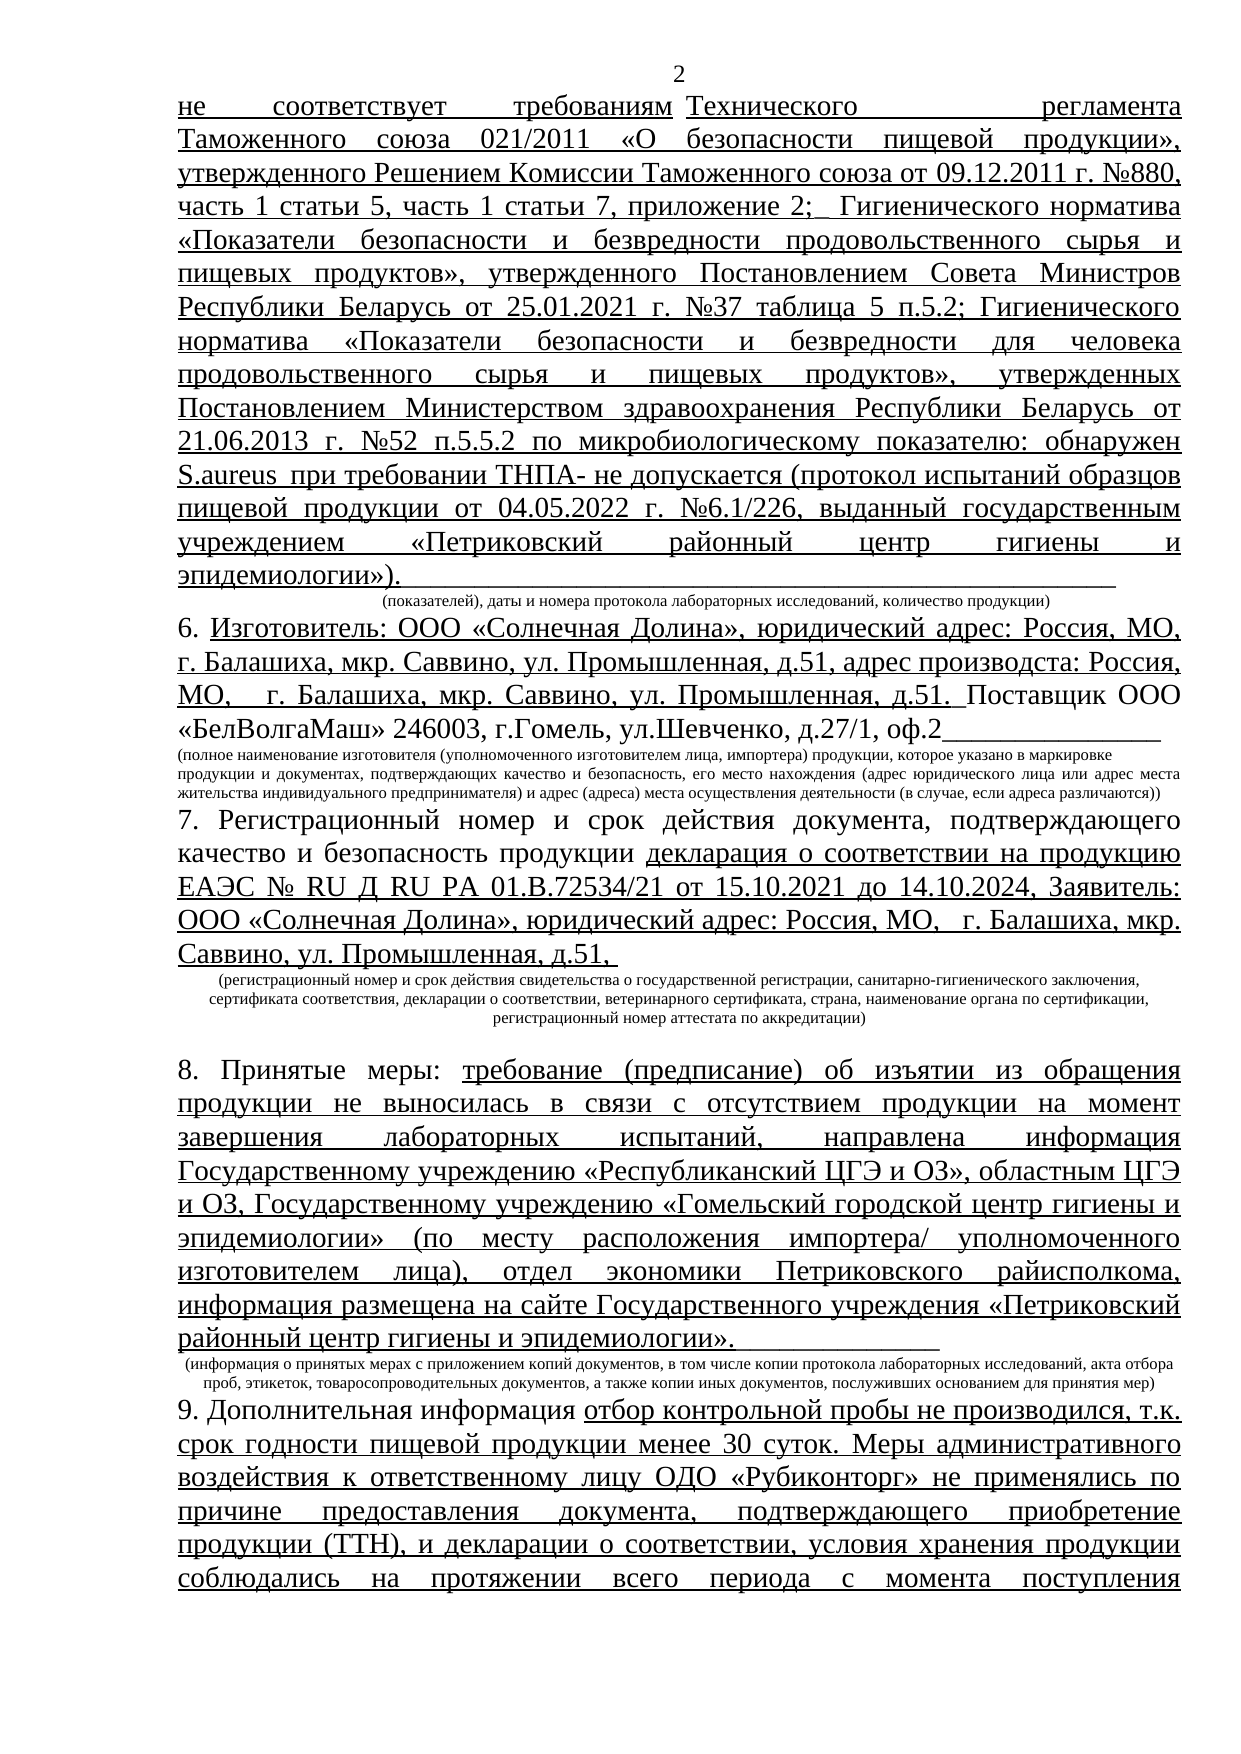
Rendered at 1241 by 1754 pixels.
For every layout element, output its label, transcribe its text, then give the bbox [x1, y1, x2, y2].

text 7. Регистрационный номер и срок действия документа, подтверждающего качество и безопасность продукции декларация о соответствии на продукцию ЕАЭС № RU Д RU РА 01.В.72534/21 от 15.10.2021 до 14.10.2024, Заявитель: ООО «Солнечная Долина», юридический адрес: Россия, МО, г. Балашиха, мкр. Саввино, ул. Промышленная, д.51, [177, 802, 1181, 898]
text продукции и документах, подтверждающих качество и безопасность, его место нахождения (адрес юридического лица или адрес места жительства индивидуального предпринимателя) и адрес (адреса) места осуществления деятельности (в случае, если адреса различаются)) [177, 763, 1181, 802]
text не соответствует требованиям Технического регламента Таможенного союза 021/2011 «О безопасности пищевой продукции», утвержденного Решением Комиссии Таможенного союза от 09.12.2011 г. №880, часть 1 статьи 5, часть 1 статьи 7, приложение 2;_ Гигиенического норматива «Показатели безопасности и безвредности продовольственного сырья и пищевых продуктов», утвержденного Постановлением Совета Министров Республики Беларусь от 25.01.2021 г. №37 таблица 5 п.5.2; Гигиенического норматива «Показатели безопасности и безвредности для человека продовольственного сырья и пищевых продуктов», утвержденных Постановлением Министерством здравоохранения Республики Беларусь от 21.06.2013 г. №52 п.5.5.2 по микробиологическому показателю: обнаружен S.aureus при требовании ТНПА- не допускается (протокол испытаний образцов пищевой продукции от 04.05.2022 г. №6.1/226, выданный государственным учреждением «Петриковский районный центр гигиены и эпидемиологии»)._________________________________________________ [177, 88, 1181, 150]
text 6. Изготовитель: ООО «Солнечная Долина», юридический адрес: Россия, МО, г. Балашиха, мкр. Саввино, ул. Промышленная, д.51, адрес производста: Россия, МО, г. Балашиха, мкр. Саввино, ул. Промышленная, д.51._Поставщик ООО «БелВолгаМаш» 246003, г.Гомель, ул.Шевченко, д.27/1, оф.2_______________ [177, 674, 1181, 744]
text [177, 1556, 1181, 1589]
text (информация о принятых мерах с приложением копий документов, в том числе копии протокола лабораторных исследований, акта отбора проб, этикеток, товаросопроводительных документов, а также копии иных документов, послуживших основанием для принятия мер) [177, 1354, 1181, 1392]
text (регистрационный номер и срок действия свидетельства о государственной регистрации, санитарно-гигиенического заключения, сертификата соответствия, декларации о соответствии, ветеринарного сертификата, страна, наименование органа по сертификации, регистрационный номер аттестата по аккредитации) [177, 969, 1181, 1027]
title 8. Принятые меры: требование (предписание) об изъятии из обращения продукции не выносилась в связи с отсутствием продукции на момент завершения лабораторных испытаний, направлена информация Государственному учреждению «Республиканский ЦГЭ и ОЗ», областным ЦГЭ и ОЗ, Государственному учреждению «Гомельский городской центр гигиены и эпидемиологии» (по месту расположения импортера/ уполномоченного изготовителем лица), отдел экономики Петриковского райисполкома, информация размещена на сайте Государственного учреждения «Петриковский районный центр гигиены и эпидемиологии».______________ [177, 1052, 1181, 1115]
text 7. Регистрационный номер и срок действия документа, подтверждающего качество и безопасность продукции декларация о соответствии на продукцию ЕАЭС № RU Д RU РА 01.В.72534/21 от 15.10.2021 до 14.10.2024, Заявитель: ООО «Солнечная Долина», юридический адрес: Россия, МО, г. Балашиха, мкр. Саввино, ул. Промышленная, д.51, [177, 900, 1181, 931]
title 8. Принятые меры: требование (предписание) об изъятии из обращения продукции не выносилась в связи с отсутствием продукции на момент завершения лабораторных испытаний, направлена информация Государственному учреждению «Республиканский ЦГЭ и ОЗ», областным ЦГЭ и ОЗ, Государственному учреждению «Гомельский городской центр гигиены и эпидемиологии» (по месту расположения импортера/ уполномоченного изготовителем лица), отдел экономики Петриковского райисполкома, информация размещена на сайте Государственного учреждения «Петриковский районный центр гигиены и эпидемиологии».______________ [177, 1317, 1181, 1354]
text (полное наименование изготовителя (уполномоченного изготовителем лица, импортера) продукции, которое указано в маркировке [177, 744, 1181, 763]
text (показателей), даты и номера протокола лабораторных исследований, количество продукции) [177, 591, 1181, 610]
text 6. Изготовитель: ООО «Солнечная Долина», юридический адрес: Россия, МО, г. Балашиха, мкр. Саввино, ул. Промышленная, д.51, адрес производста: Россия, МО, г. Балашиха, мкр. Саввино, ул. Промышленная, д.51._Поставщик ООО «БелВолгаМаш» 246003, г.Гомель, ул.Шевченко, д.27/1, оф.2_______________ [177, 610, 1181, 673]
text 7. Регистрационный номер и срок действия документа, подтверждающего качество и безопасность продукции декларация о соответствии на продукцию ЕАЭС № RU Д RU РА 01.В.72534/21 от 15.10.2021 до 14.10.2024, Заявитель: ООО «Солнечная Долина», юридический адрес: Россия, МО, г. Балашиха, мкр. Саввино, ул. Промышленная, д.51, [177, 933, 1181, 969]
